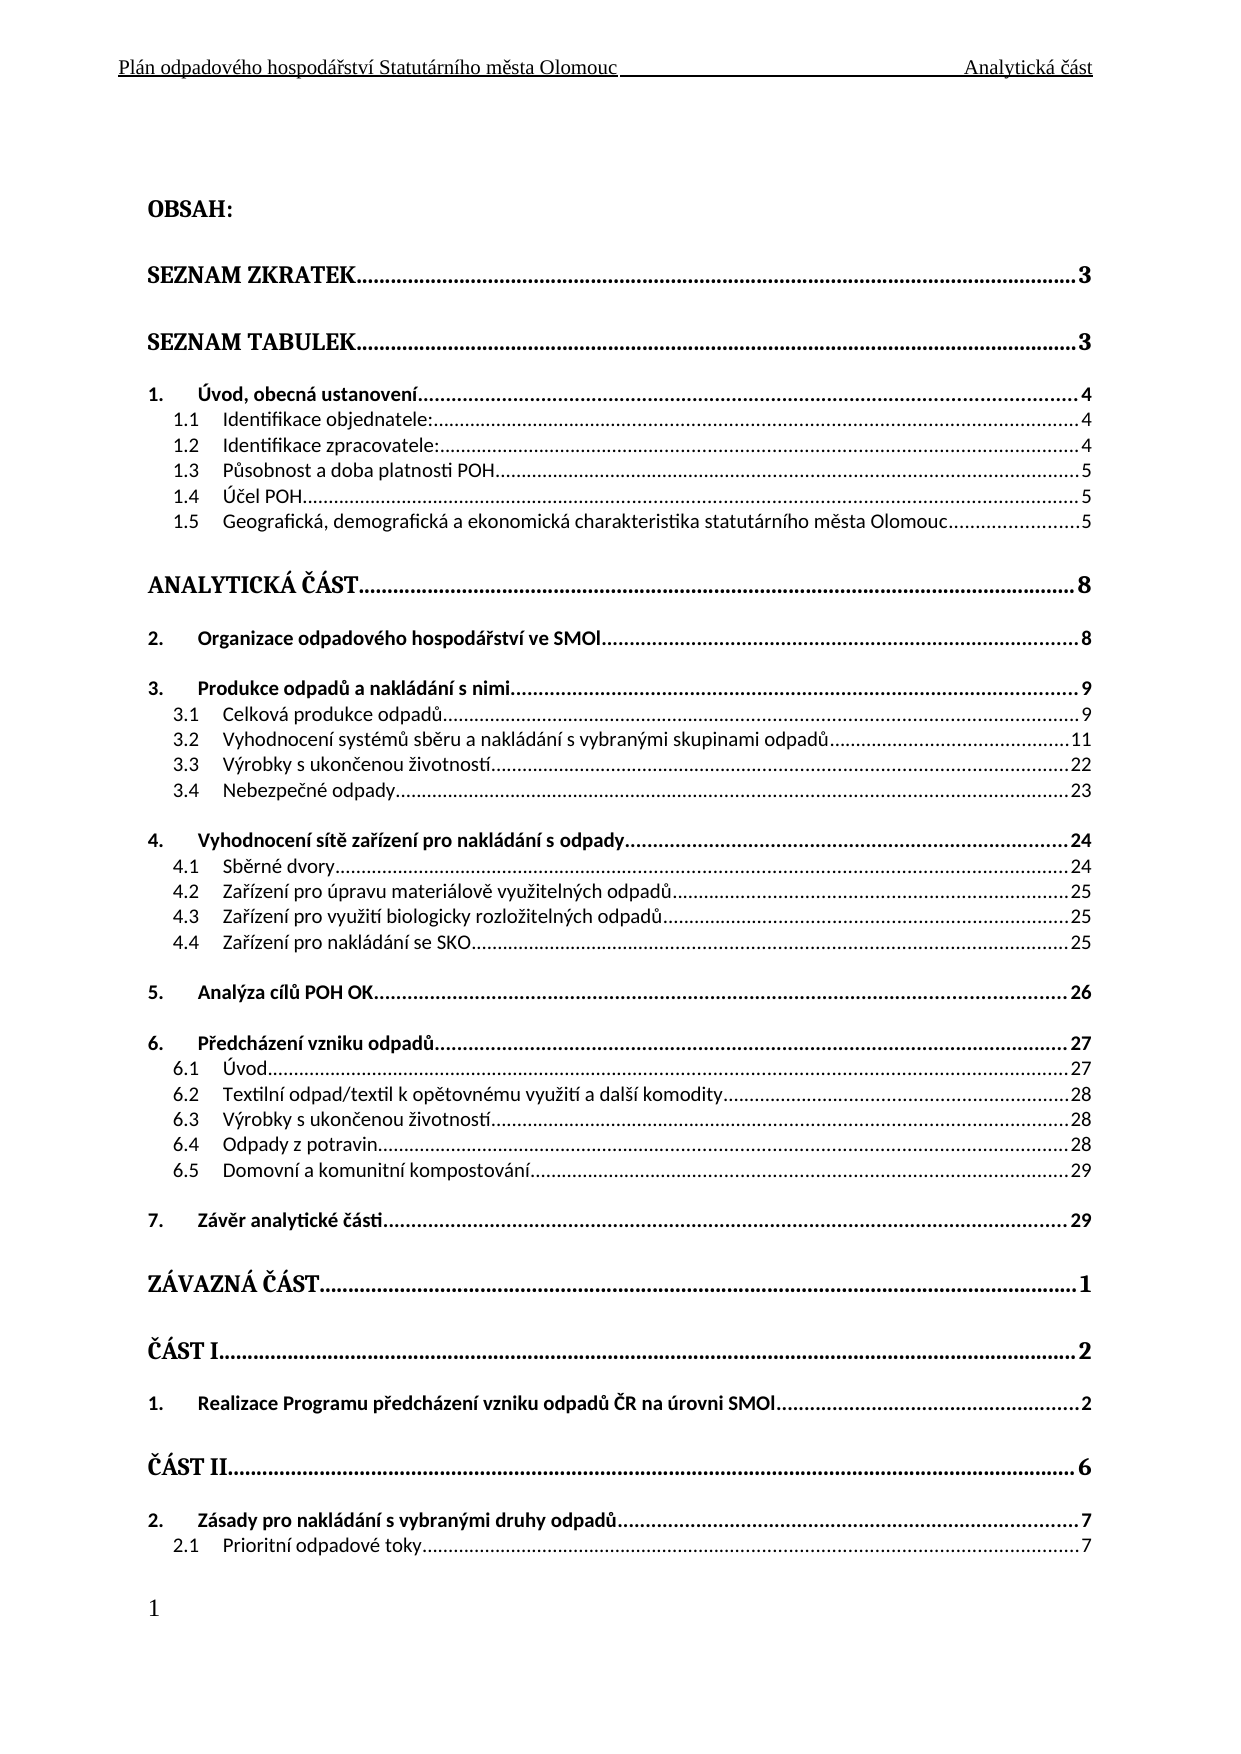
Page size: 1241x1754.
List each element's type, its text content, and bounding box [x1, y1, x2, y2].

text Seznam tabulek 3 [148, 327, 1092, 356]
text Analytická část 8 [148, 571, 1092, 600]
text 3.1 Celková produkce odpadů 9 [173, 701, 1092, 726]
text 6. Předcházení vzniku odpadů 27 [148, 1030, 1092, 1055]
text 4.2 Zařízení pro úpravu materiálově využitelných odpadů 25 [173, 878, 1092, 904]
text 1.2 Identifikace zpracovatele: 4 [173, 432, 1092, 457]
text 1.1 Identifikace objednatele: 4 [173, 407, 1092, 432]
text 3.4 Nebezpečné odpady 23 [173, 777, 1092, 802]
text 3. Produkce odpadů a nakládání s nimi 9 [148, 675, 1092, 701]
text 7. Závěr analytické části 29 [148, 1207, 1092, 1233]
text 1.4 Účel POH 5 [173, 483, 1092, 508]
text 2. Organizace odpadového hospodářství ve SMOl 8 [148, 625, 1092, 650]
text Část II 6 [148, 1453, 1092, 1482]
text 4.3 Zařízení pro využití biologicky rozložitelných odpadů 25 [173, 904, 1092, 929]
text OBSAH: [148, 195, 1092, 224]
text 4. Vyhodnocení sítě zařízení pro nakládání s odpady 24 [148, 827, 1092, 853]
text 4.4 Zařízení pro nakládání se SKO 25 [173, 929, 1092, 954]
text 3.2 Vyhodnocení systémů sběru a nakládání s vybranými skupinami odpadů 11 [173, 726, 1092, 752]
text 6.5 Domovní a komunitní kompostování 29 [173, 1157, 1092, 1182]
text Seznam zkratek 3 [148, 261, 1092, 290]
text 1.3 Působnost a doba platnosti POH 5 [173, 457, 1092, 483]
text 6.3 Výrobky s ukončenou životností 28 [173, 1106, 1092, 1132]
text Závazná část 1 [148, 1270, 1092, 1299]
text 3.3 Výrobky s ukončenou životností 22 [173, 752, 1092, 777]
text 5. Analýza cílů POH OK 26 [148, 979, 1092, 1005]
text 1. Realizace Programu předcházení vzniku odpadů ČR na úrovni SMOl 2 [148, 1390, 1092, 1416]
text 2. Zásady pro nakládání s vybranými druhy odpadů 7 [148, 1507, 1092, 1532]
text 1.5 Geografická, demografická a ekonomická charakteristika statutárního města Olomouc 5 [173, 508, 1092, 534]
text 1. Úvod, obecná ustanovení 4 [148, 381, 1092, 407]
text 2.1 Prioritní odpadové toky 7 [173, 1532, 1092, 1558]
text Část I 2 [148, 1337, 1092, 1365]
text 6.1 Úvod 27 [173, 1055, 1092, 1081]
text 6.4 Odpady z potravin 28 [173, 1132, 1092, 1157]
text 4.1 Sběrné dvory 24 [173, 853, 1092, 878]
text 6.2 Textilní odpad/textil k opětovnému využití a další komodity 28 [173, 1081, 1092, 1106]
